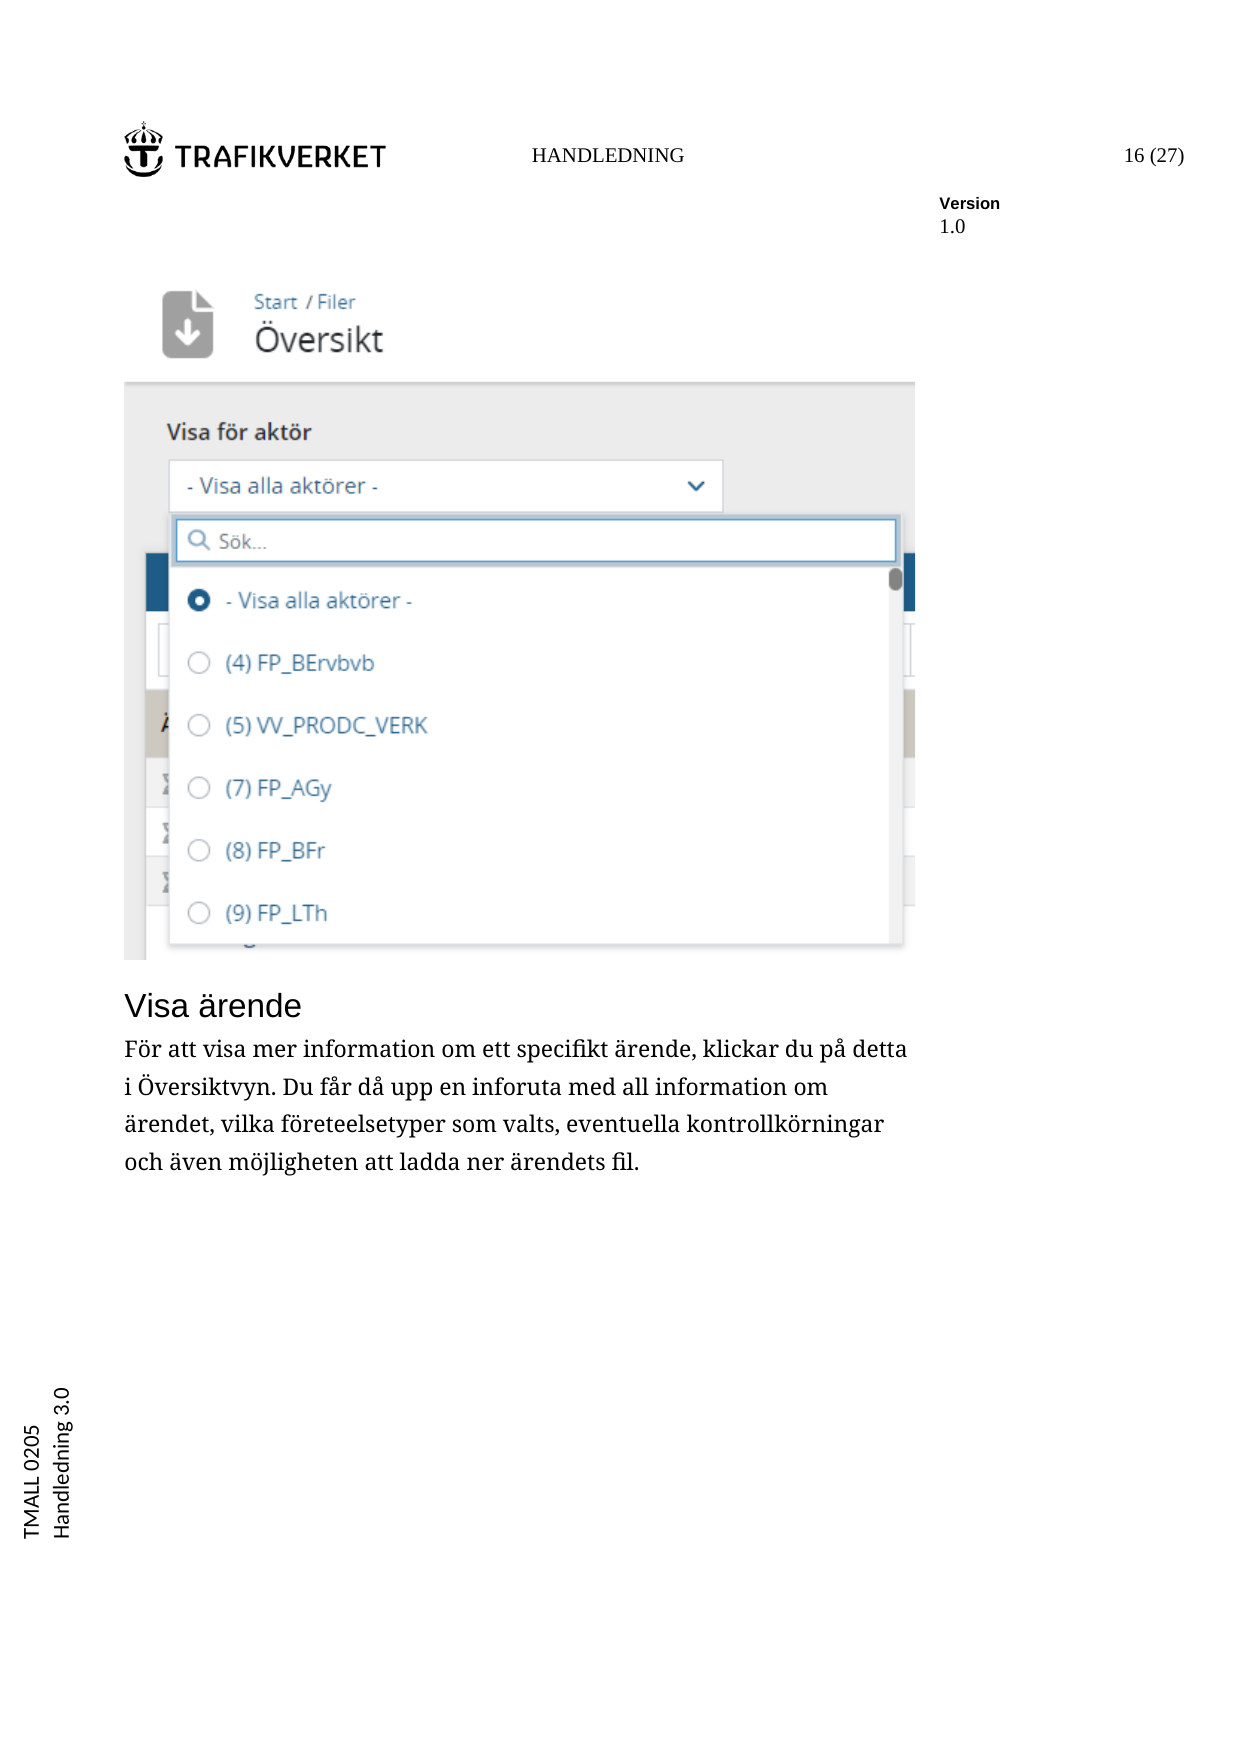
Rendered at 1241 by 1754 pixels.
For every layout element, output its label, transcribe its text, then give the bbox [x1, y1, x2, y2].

text För att visa mer information om ett specifikt ärende, klickar du på detta i Översiktvyn. Du får då upp en inforuta med all information om ärendet, vilka företeelsetyper som valts, eventuella kontrollkörningar och även möjligheten att ladda ner ärendets fil. [124, 1033, 915, 1177]
picture [124, 269, 916, 960]
picture [124, 121, 386, 177]
subtitle Visa ärende [124, 986, 915, 1025]
